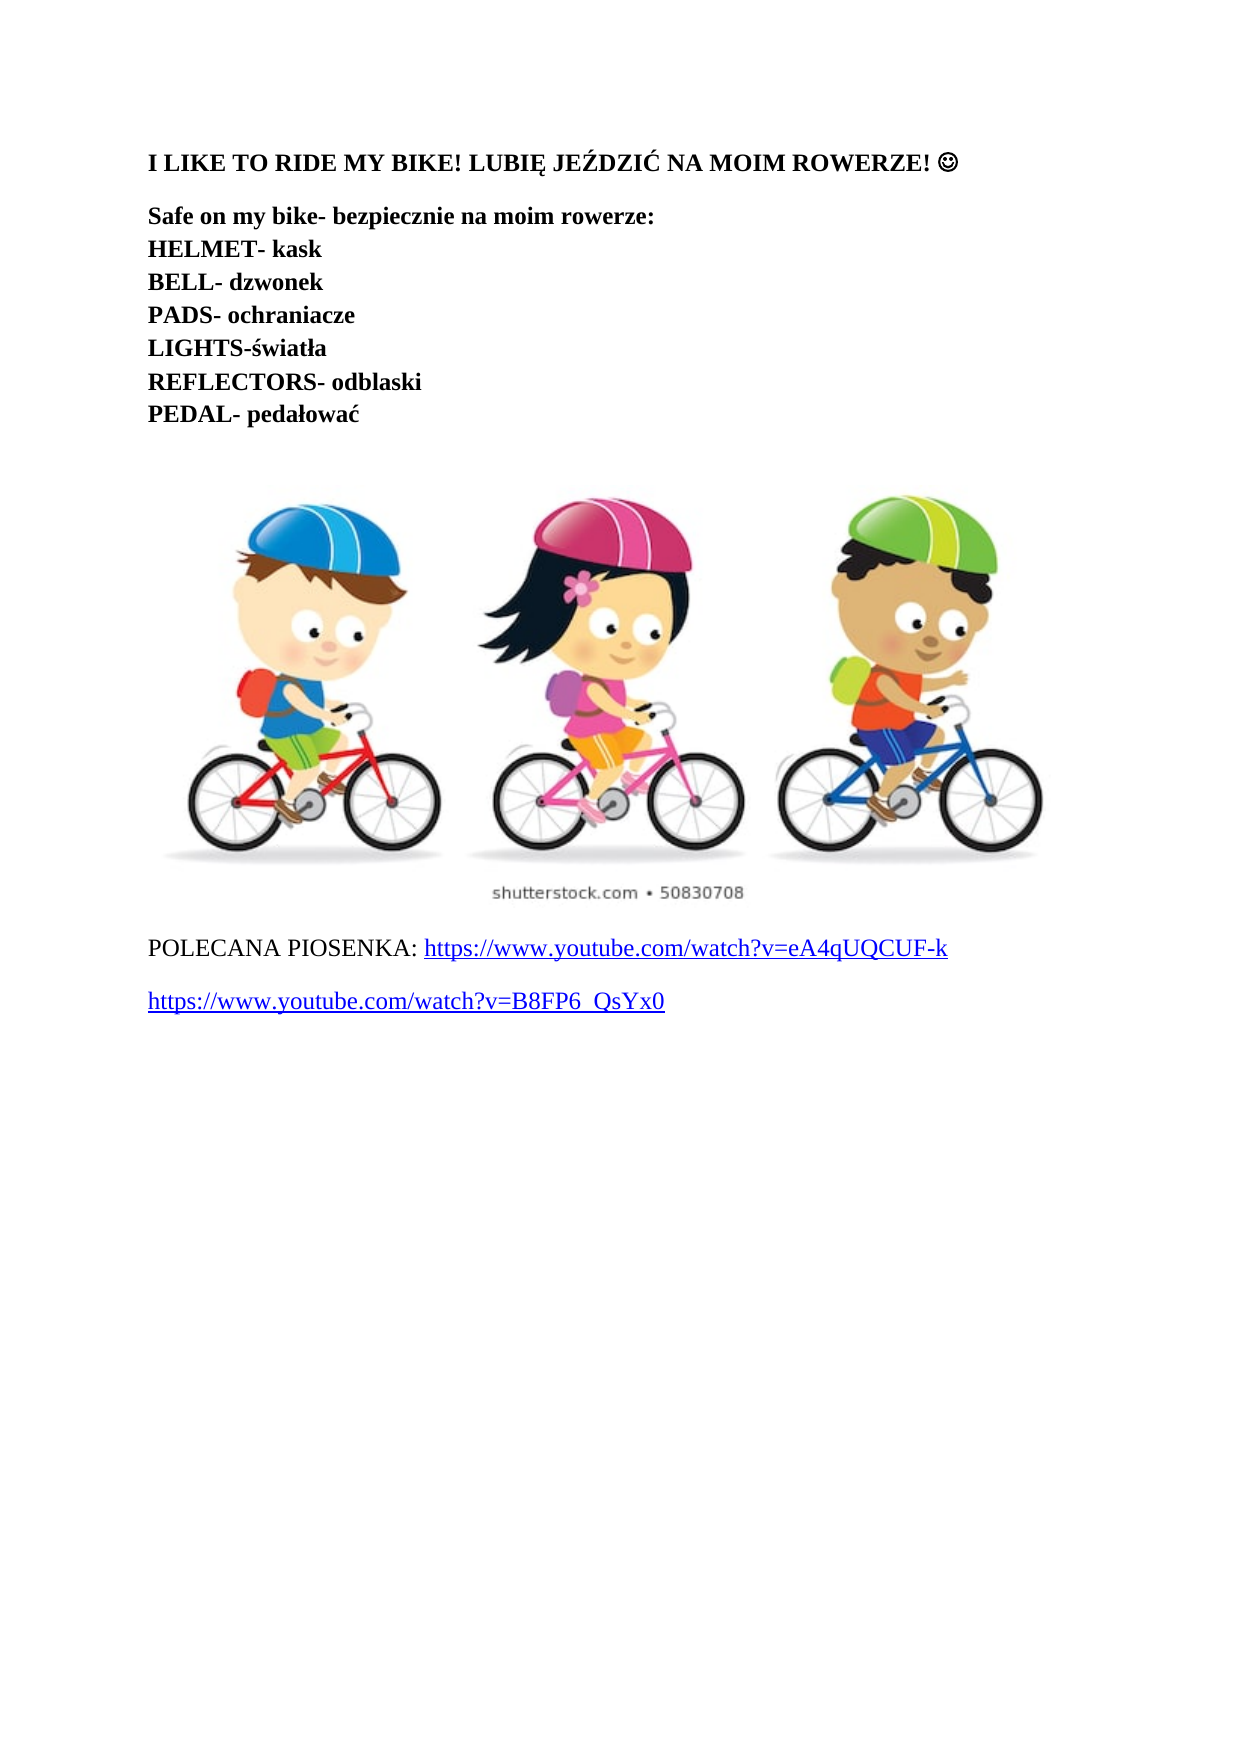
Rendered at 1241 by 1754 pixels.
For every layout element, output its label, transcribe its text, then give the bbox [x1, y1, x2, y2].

text PADS- ochraniacze [148, 301, 1093, 329]
text HELMET- kask [148, 234, 1093, 263]
text REFLECTORS- odblaski [148, 367, 1093, 395]
text Safe on my bike- bezpiecznie na moim rowerze: [148, 201, 1093, 230]
text https://www.youtube.com/watch?v=B8FP6_QsYx0 [148, 986, 1093, 1015]
picture [147, 485, 1093, 908]
text BELL- dzwonek [148, 267, 1093, 296]
text I LIKE TO RIDE MY BIKE! LUBIĘ JEŹDZIĆ NA MOIM ROWERZE! [148, 148, 1093, 176]
text LIGHTS-światła [148, 333, 1093, 362]
text PEDAL- pedałować [148, 399, 1093, 428]
text POLECANA PIOSENKA: https://www.youtube.com/watch?v=eA4qUQCUF-k [148, 933, 1093, 961]
